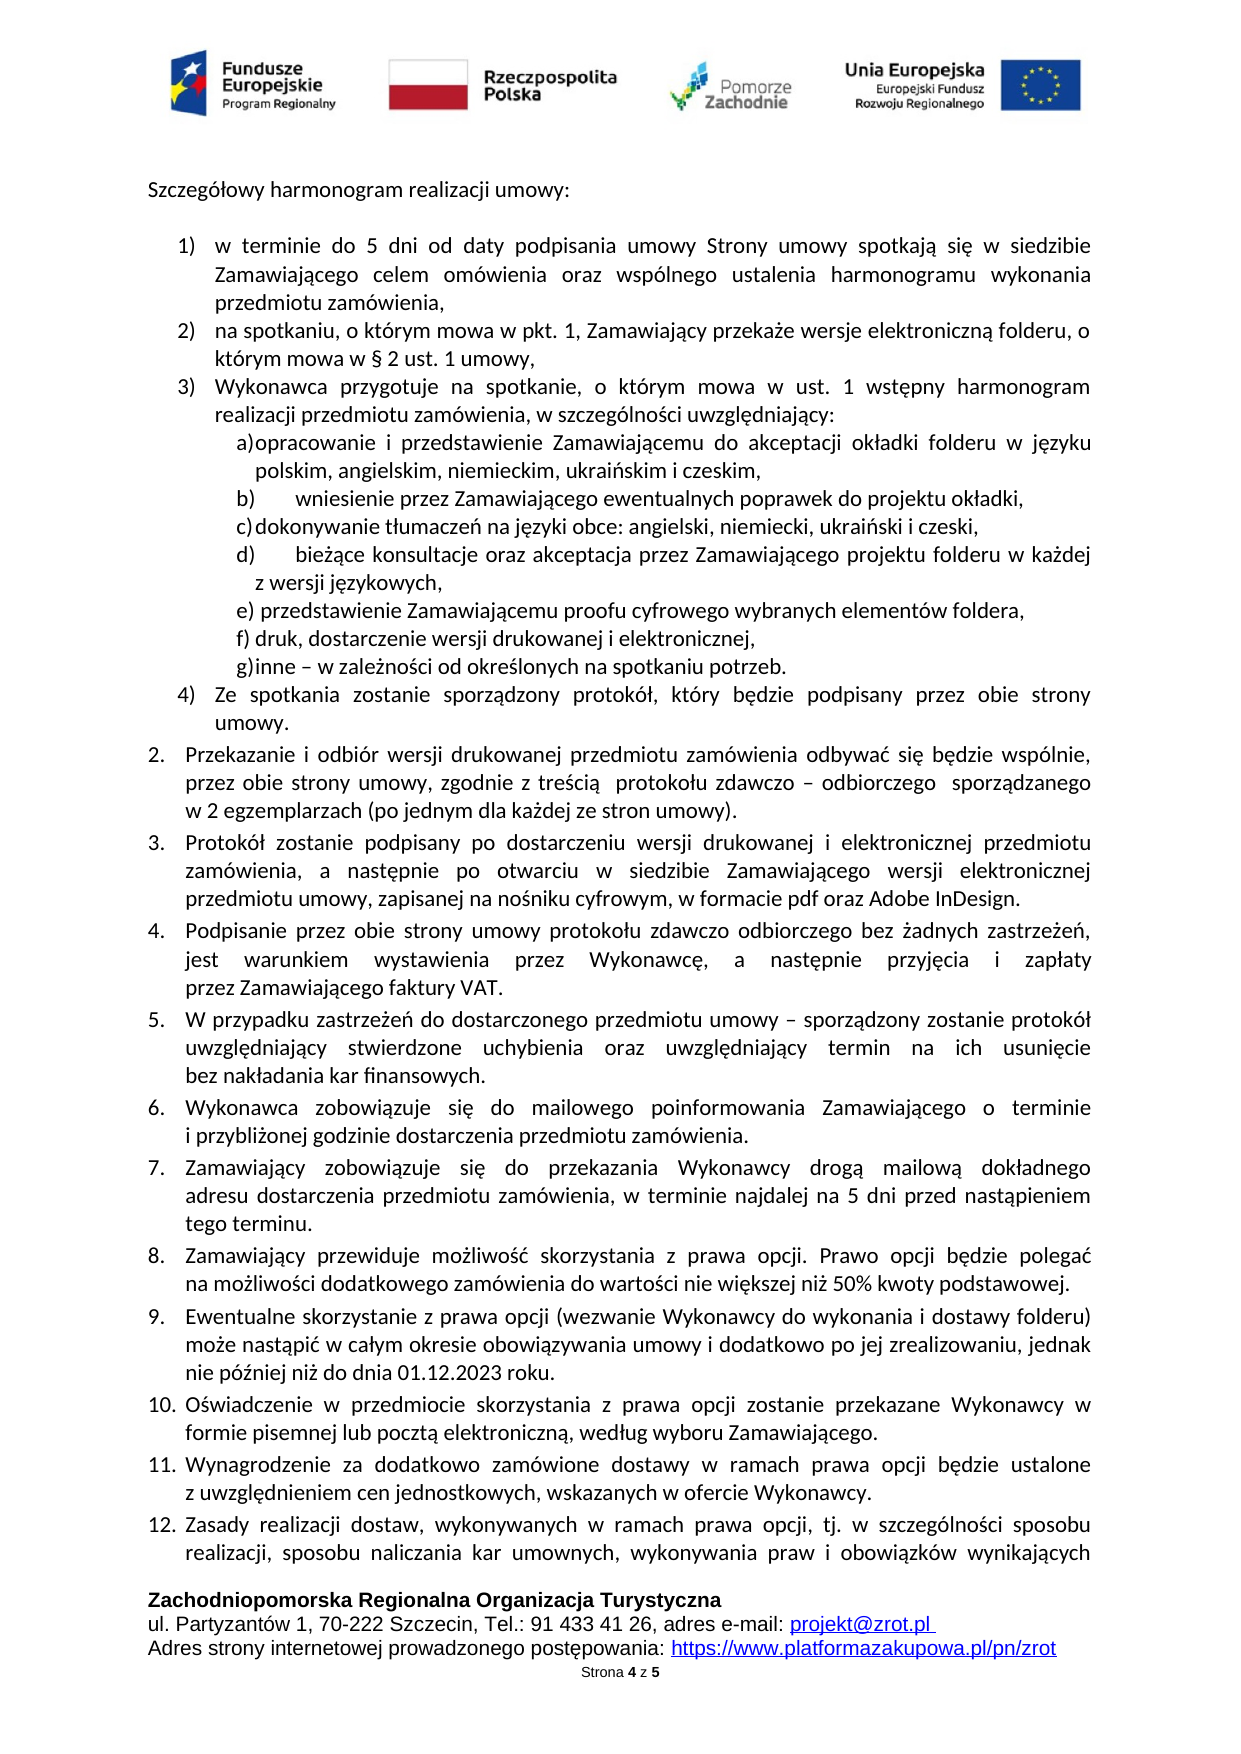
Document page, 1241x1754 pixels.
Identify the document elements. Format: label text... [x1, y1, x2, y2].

list Przekazanie i odbiór wersji drukowanej przedmiotu zamówienia odbywać się będzie wspólnie, przez obie strony umowy, zgodnie z treścią protokołu zdawczo – odbiorczego sporządzanego w 2 egzemplarzach (po jednym dla każdej ze stron umowy). [148, 740, 1093, 824]
list Wynagrodzenie za dodatkowo zamówione dostawy w ramach prawa opcji będzie ustalone z uwzględnieniem cen jednostkowych, wskazanych w ofercie Wykonawcy. [148, 1450, 1093, 1506]
list W przypadku zastrzeżeń do dostarczonego przedmiotu umowy – sporządzony zostanie protokół uwzględniający stwierdzone uchybienia oraz uwzględniający termin na ich usunięcie bez nakładania kar finansowych. [148, 1005, 1093, 1089]
list na spotkaniu, o którym mowa w pkt. 1, Zamawiający przekaże wersje elektroniczną folderu, o którym mowa w § 2 ust. 1 umowy, [177, 316, 1093, 372]
list Zamawiający przewiduje możliwość skorzystania z prawa opcji. Prawo opcji będzie polegać na możliwości dodatkowego zamówienia do wartości nie większej niż 50% kwoty podstawowej. [148, 1242, 1093, 1298]
list w terminie do 5 dni od daty podpisania umowy Strony umowy spotkają się w siedzibie Zamawiającego celem omówienia oraz wspólnego ustalenia harmonogramu wykonania przedmiotu zamówienia, [177, 232, 1093, 316]
list opracowanie i przedstawienie Zamawiającemu do akceptacji okładki folderu w języku polskim, angielskim, niemieckim, ukraińskim i czeskim, [236, 428, 1093, 484]
list Ewentualne skorzystanie z prawa opcji (wezwanie Wykonawcy do wykonania i dostawy folderu) może nastąpić w całym okresie obowiązywania umowy i dodatkowo po jej zrealizowaniu, jednak nie później niż do dnia 01.12.2023 roku. [148, 1302, 1093, 1386]
list Podpisanie przez obie strony umowy protokołu zdawczo odbiorczego bez żadnych zastrzeżeń, jest warunkiem wystawienia przez Wykonawcę, a następnie przyjęcia i zapłaty przez Zamawiającego faktury VAT. [148, 917, 1093, 1001]
list wniesienie przez Zamawiającego ewentualnych poprawek do projektu okładki, [236, 484, 1093, 512]
list Zamawiający zobowiązuje się do przekazania Wykonawcy drogą mailową dokładnego adresu dostarczenia przedmiotu zamówienia, w terminie najdalej na 5 dni przed nastąpieniem tego terminu. [148, 1153, 1093, 1237]
text Szczegółowy harmonogram realizacji umowy: [148, 176, 1093, 204]
list bieżące konsultacje oraz akceptacja przez Zamawiającego projektu folderu w każdej z wersji językowych, [236, 540, 1093, 596]
list druk, dostarczenie wersji drukowanej i elektronicznej, [236, 624, 1093, 652]
picture [147, 28, 1088, 132]
list Oświadczenie w przedmiocie skorzystania z prawa opcji zostanie przekazane Wykonawcy w formie pisemnej lub pocztą elektroniczną, według wyboru Zamawiającego. [148, 1390, 1093, 1446]
list Wykonawca przygotuje na spotkanie, o którym mowa w ust. 1 wstępny harmonogram realizacji przedmiotu zamówienia, w szczególności uwzględniający: [177, 372, 1093, 428]
list Protokół zostanie podpisany po dostarczeniu wersji drukowanej i elektronicznej przedmiotu zamówienia, a następnie po otwarciu w siedzibie Zamawiającego wersji elektronicznej przedmiotu umowy, zapisanej na nośniku cyfrowym, w formacie pdf oraz Adobe InDesign. [148, 828, 1093, 912]
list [148, 1510, 1093, 1566]
list przedstawienie Zamawiającemu proofu cyfrowego wybranych elementów foldera, [236, 596, 1093, 624]
list Ze spotkania zostanie sporządzony protokół, który będzie podpisany przez obie strony umowy. [177, 680, 1093, 736]
list Wykonawca zobowiązuje się do mailowego poinformowania Zamawiającego o terminie i przybliżonej godzinie dostarczenia przedmiotu zamówienia. [148, 1093, 1093, 1149]
list inne – w zależności od określonych na spotkaniu potrzeb. [236, 652, 1093, 680]
list dokonywanie tłumaczeń na języki obce: angielski, niemiecki, ukraiński i czeski, [236, 512, 1093, 540]
